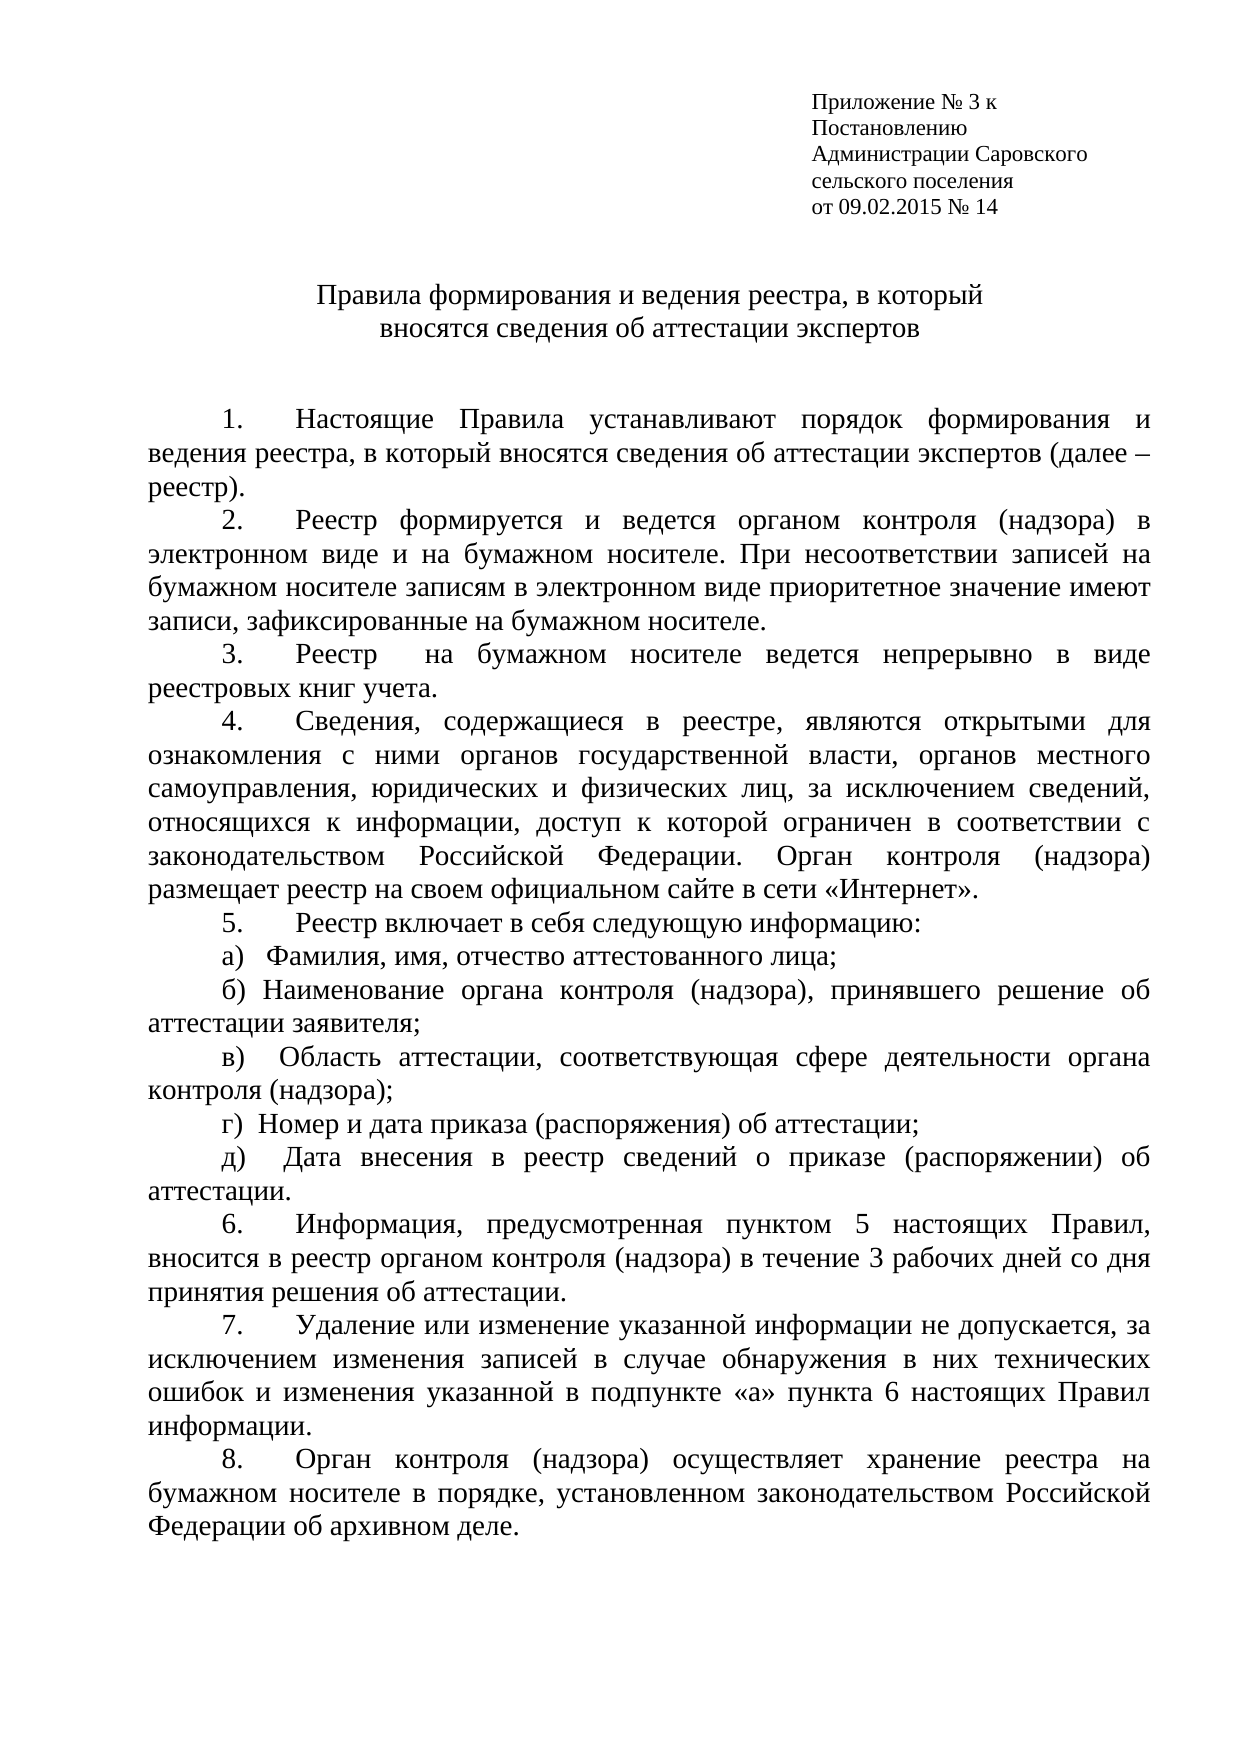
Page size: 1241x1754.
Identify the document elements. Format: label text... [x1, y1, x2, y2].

list 7. Удаление или изменение указанной информации не допускается, за исключением изменения записей в случае обнаружения в них технических ошибок и изменения указанной в подпункте «а» пункта 6 настоящих Правил информации. [148, 1307, 1152, 1441]
list 1. Настоящие Правила устанавливают порядок формирования и ведения реестра, в который вносятся сведения об аттестации экспертов (далее – реестр). [148, 402, 1152, 502]
text Правила формирования и ведения реестра, в который [148, 277, 1152, 311]
list б) Наименование органа контроля (надзора), принявшего решение об аттестации заявителя; [148, 972, 1152, 1039]
list д) Дата внесения в реестр сведений о приказе (распоряжении) об аттестации. [148, 1139, 1152, 1207]
list 8. Орган контроля (надзора) осуществляет хранение реестра на бумажном носителе в порядке, установленном законодательством Российской Федерации об архивном деле. [148, 1441, 1152, 1542]
list 6. Информация, предусмотренная пунктом 5 настоящих Правил, вносится в реестр органом контроля (надзора) в течение 3 рабочих дней со дня принятия решения об аттестации. [148, 1207, 1152, 1307]
text вносятся сведения об аттестации экспертов [148, 311, 1152, 344]
list в) Область аттестации, соответствующая сфере деятельности органа контроля (надзора); [148, 1039, 1152, 1106]
list 2. Реестр формируется и ведется органом контроля (надзора) в электронном виде и на бумажном носителе. При несоответствии записей на бумажном носителе записям в электронном виде приоритетное значение имеют записи, зафиксированные на бумажном носителе. [148, 502, 1152, 636]
list а) Фамилия, имя, отчество аттестованного лица; [148, 938, 1152, 972]
text Администрации Саровского [811, 141, 1152, 167]
text сельского поселения [811, 167, 1152, 193]
list 4. Сведения, содержащиеся в реестре, являются открытыми для ознакомления с ними органов государственной власти, органов местного самоуправления, юридических и физических лиц, за исключением сведений, относящихся к информации, доступ к которой ограничен в соответствии с законодательством Российской Федерации. Орган контроля (надзора) размещает реестр на своем официальном сайте в сети «Интернет». [148, 703, 1152, 905]
list 3. Реестр на бумажном носителе ведется непрерывно в виде реестровых книг учета. [148, 636, 1152, 703]
list 5. Реестр включает в себя следующую информацию: [148, 905, 1152, 938]
list г) Номер и дата приказа (распоряжения) об аттестации; [148, 1106, 1152, 1139]
text Приложение № 3 к Постановлению [811, 88, 1152, 141]
text от 09.02.2015 № 14 [811, 193, 1152, 219]
